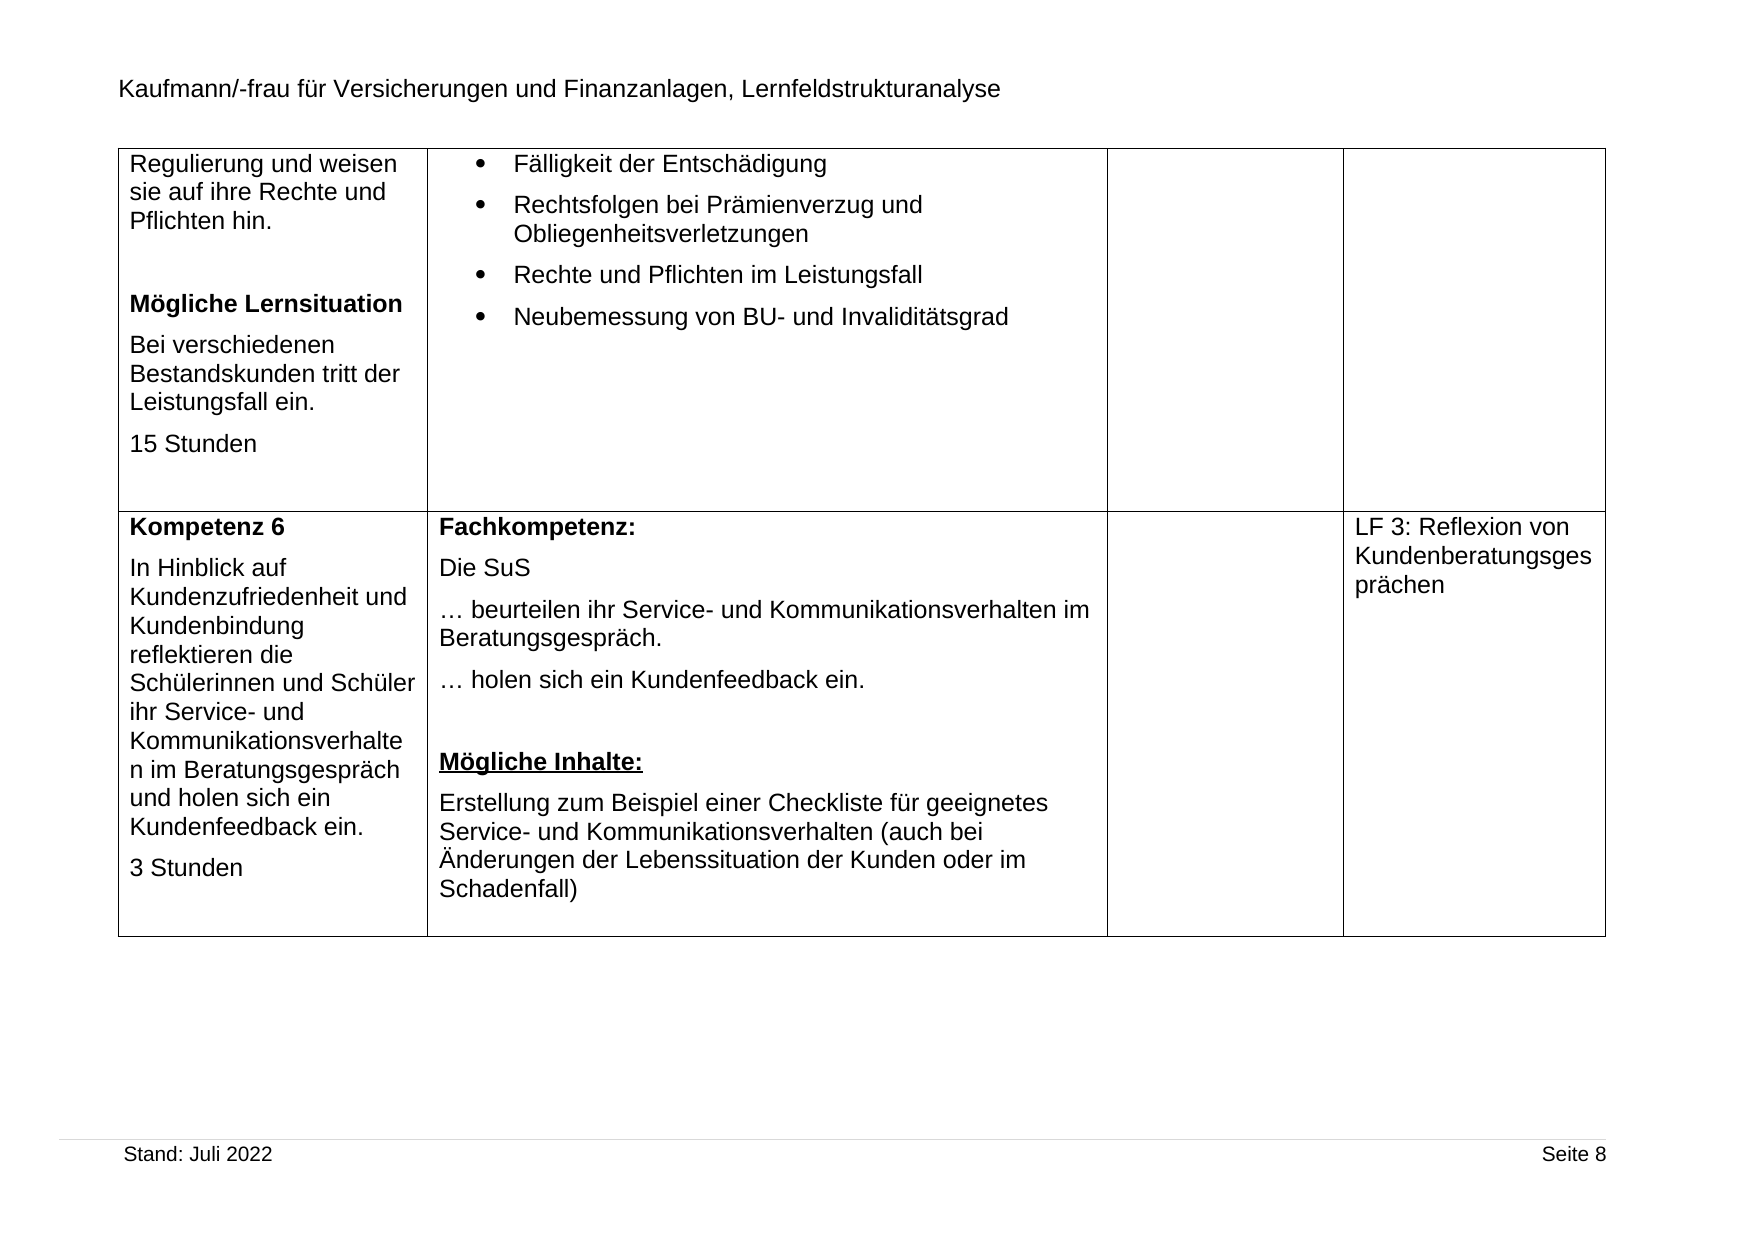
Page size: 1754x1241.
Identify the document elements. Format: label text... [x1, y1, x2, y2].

table_cell Fachkompetenz: Die SuS … beurteilen ihr Service- und Kommunikationsverhalten im Beratungsgespräch. … holen sich ein Kundenfeedback ein. Mögliche Inhalte: Erstellung zum Beispiel einer Checkliste für geeignetes Service- und Kommunikationsverhalten (auch bei Änderungen der Lebenssituation der Kunden oder im Schadenfall) [428, 512, 1107, 936]
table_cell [119, 149, 427, 511]
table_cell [1344, 149, 1605, 511]
table_cell Kompetenz 6 In Hinblick auf Kundenzufriedenheit und Kundenbindung reflektieren die Schülerinnen und Schüler ihr Service- und Kommunikationsverhalten im Beratungsgespräch und holen sich ein Kundenfeedback ein. 3 Stunden [119, 512, 427, 936]
table_cell LF 3: Reflexion von Kundenberatungsgesprächen [1344, 512, 1605, 936]
table_cell [1108, 512, 1343, 936]
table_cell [428, 149, 1107, 511]
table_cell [1108, 149, 1343, 511]
